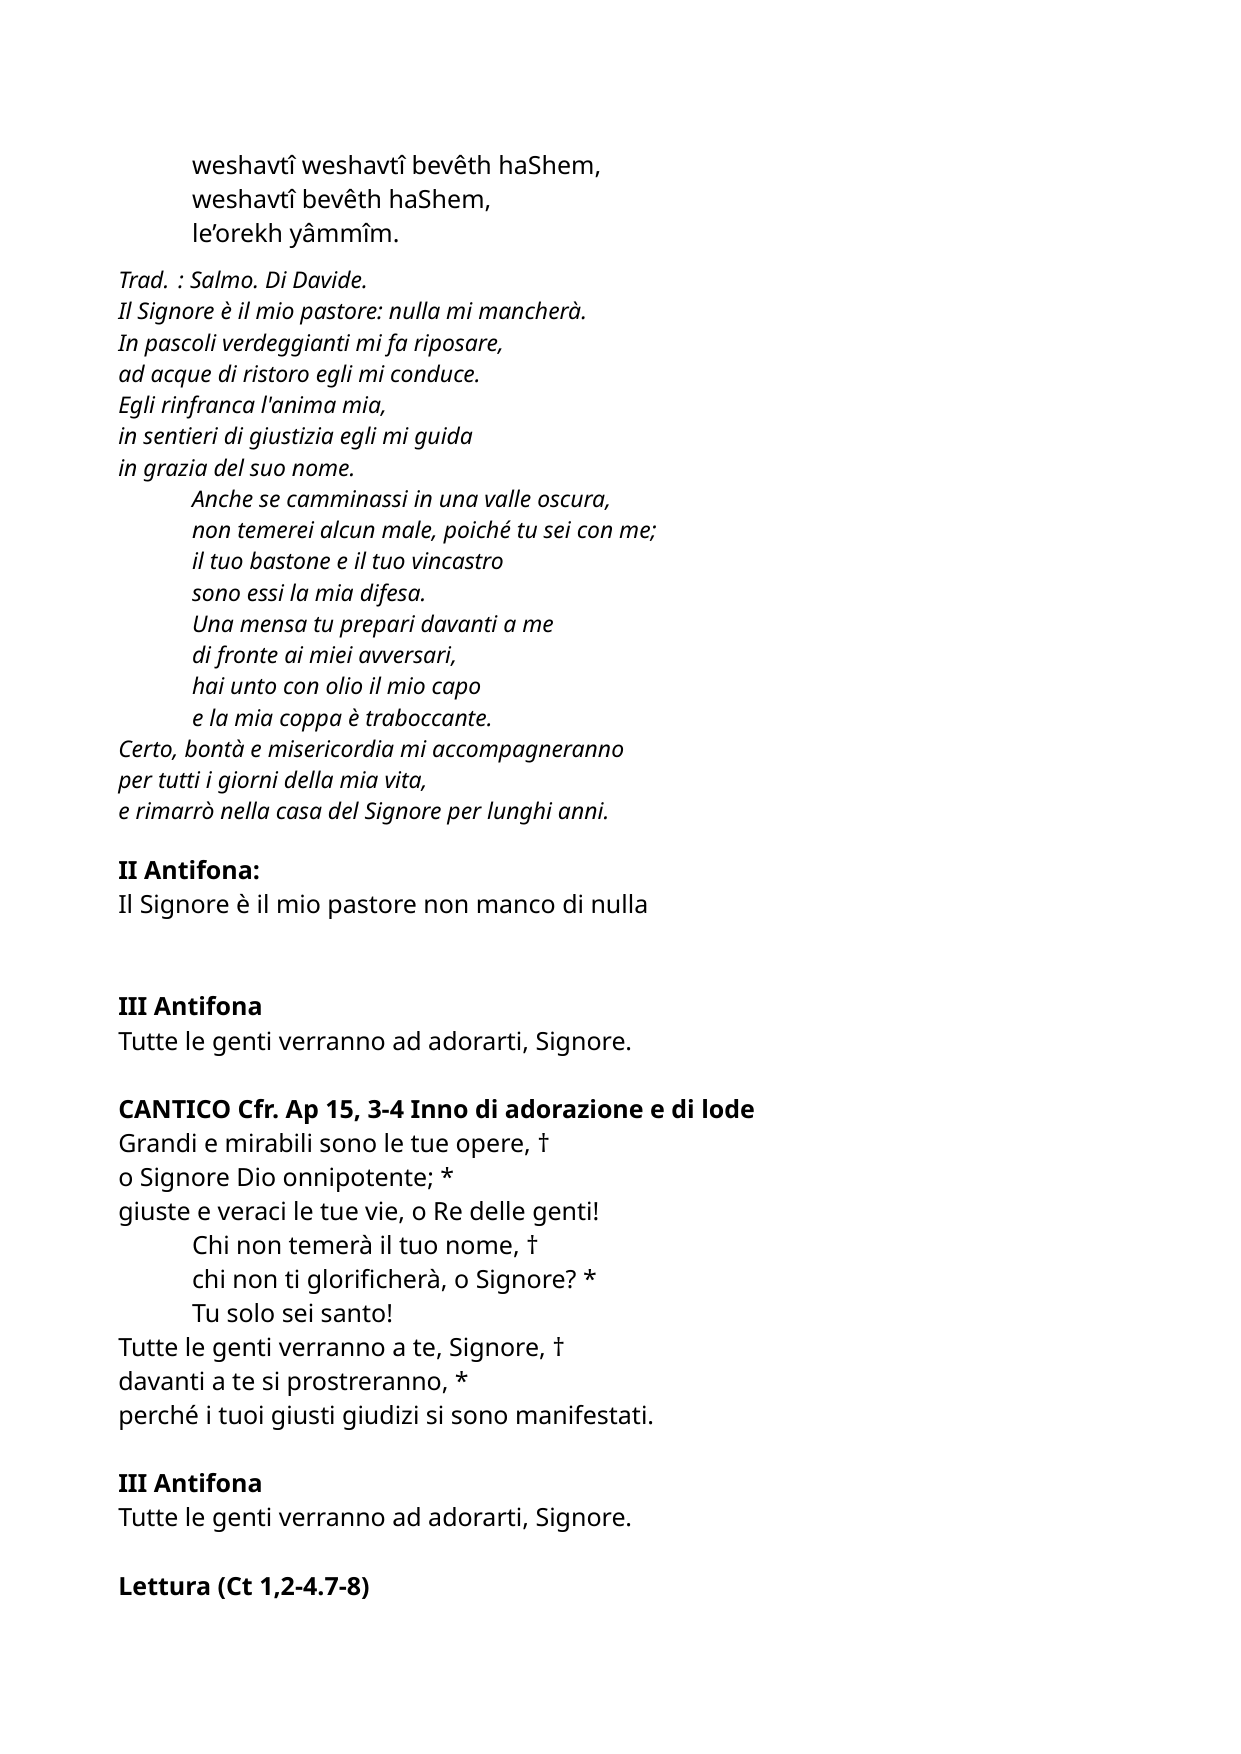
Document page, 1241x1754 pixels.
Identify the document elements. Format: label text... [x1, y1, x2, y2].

text weshavtî bevêth haShem, [192, 182, 1122, 216]
text Egli rinfranca l'anima mia, [118, 389, 1122, 420]
text Il Signore è il mio pastore non manco di nulla [118, 887, 1122, 921]
text e la mia coppa è traboccante. [192, 701, 1122, 733]
text in sentieri di giustizia egli mi guida [118, 420, 1122, 451]
text sono essi la mia difesa. [192, 576, 1122, 608]
text le’orekh yâmmîm. [192, 216, 1122, 250]
text weshavtî weshavtî bevêth haShem, [192, 148, 1122, 182]
text Il Signore è il mio pastore: nulla mi mancherà. [118, 295, 1122, 326]
text Anche se camminassi in una valle oscura, [192, 483, 1122, 514]
text per tutti i giorni della mia vita, [118, 764, 1122, 795]
text di fronte ai miei avversari, [192, 639, 1122, 670]
text non temerei alcun male, poiché tu sei con me; [192, 514, 1122, 545]
text In pascoli verdeggianti mi fa riposare, [118, 326, 1122, 358]
text hai unto con olio il mio capo [192, 670, 1122, 701]
text e rimarrò nella casa del Signore per lunghi anni. [118, 795, 1122, 826]
text in grazia del suo nome. [118, 451, 1122, 483]
text Una mensa tu prepari davanti a me [192, 608, 1122, 639]
text Trad. : Salmo. Di Davide. [118, 264, 1122, 295]
text il tuo bastone e il tuo vincastro [192, 545, 1122, 576]
text II Antifona: [118, 853, 1122, 887]
text Lettura (Ct 1,2-4.7-8) [118, 1568, 1122, 1602]
text III Antifona Tutte le genti verranno ad adorarti, Signore. CANTICO Cfr. Ap 15, 3-4 Inno di adorazione e di lode Grandi e mirabili sono le tue opere, † o Signore Dio onnipotente; * giuste e veraci le tue vie, o Re delle genti! Chi non temerà il tuo nome, † chi non ti glorificherà, o Signore? * Tu solo sei santo! Tutte le genti verranno a te, Signore, † davanti a te si prostreranno, * perché i tuoi giusti giudizi si sono manifestati. III Antifona Tutte le genti verranno ad adorarti, Signore. [118, 989, 1122, 1534]
text Certo, bontà e misericordia mi accompagneranno [118, 733, 1122, 764]
text ad acque di ristoro egli mi conduce. [118, 358, 1122, 389]
